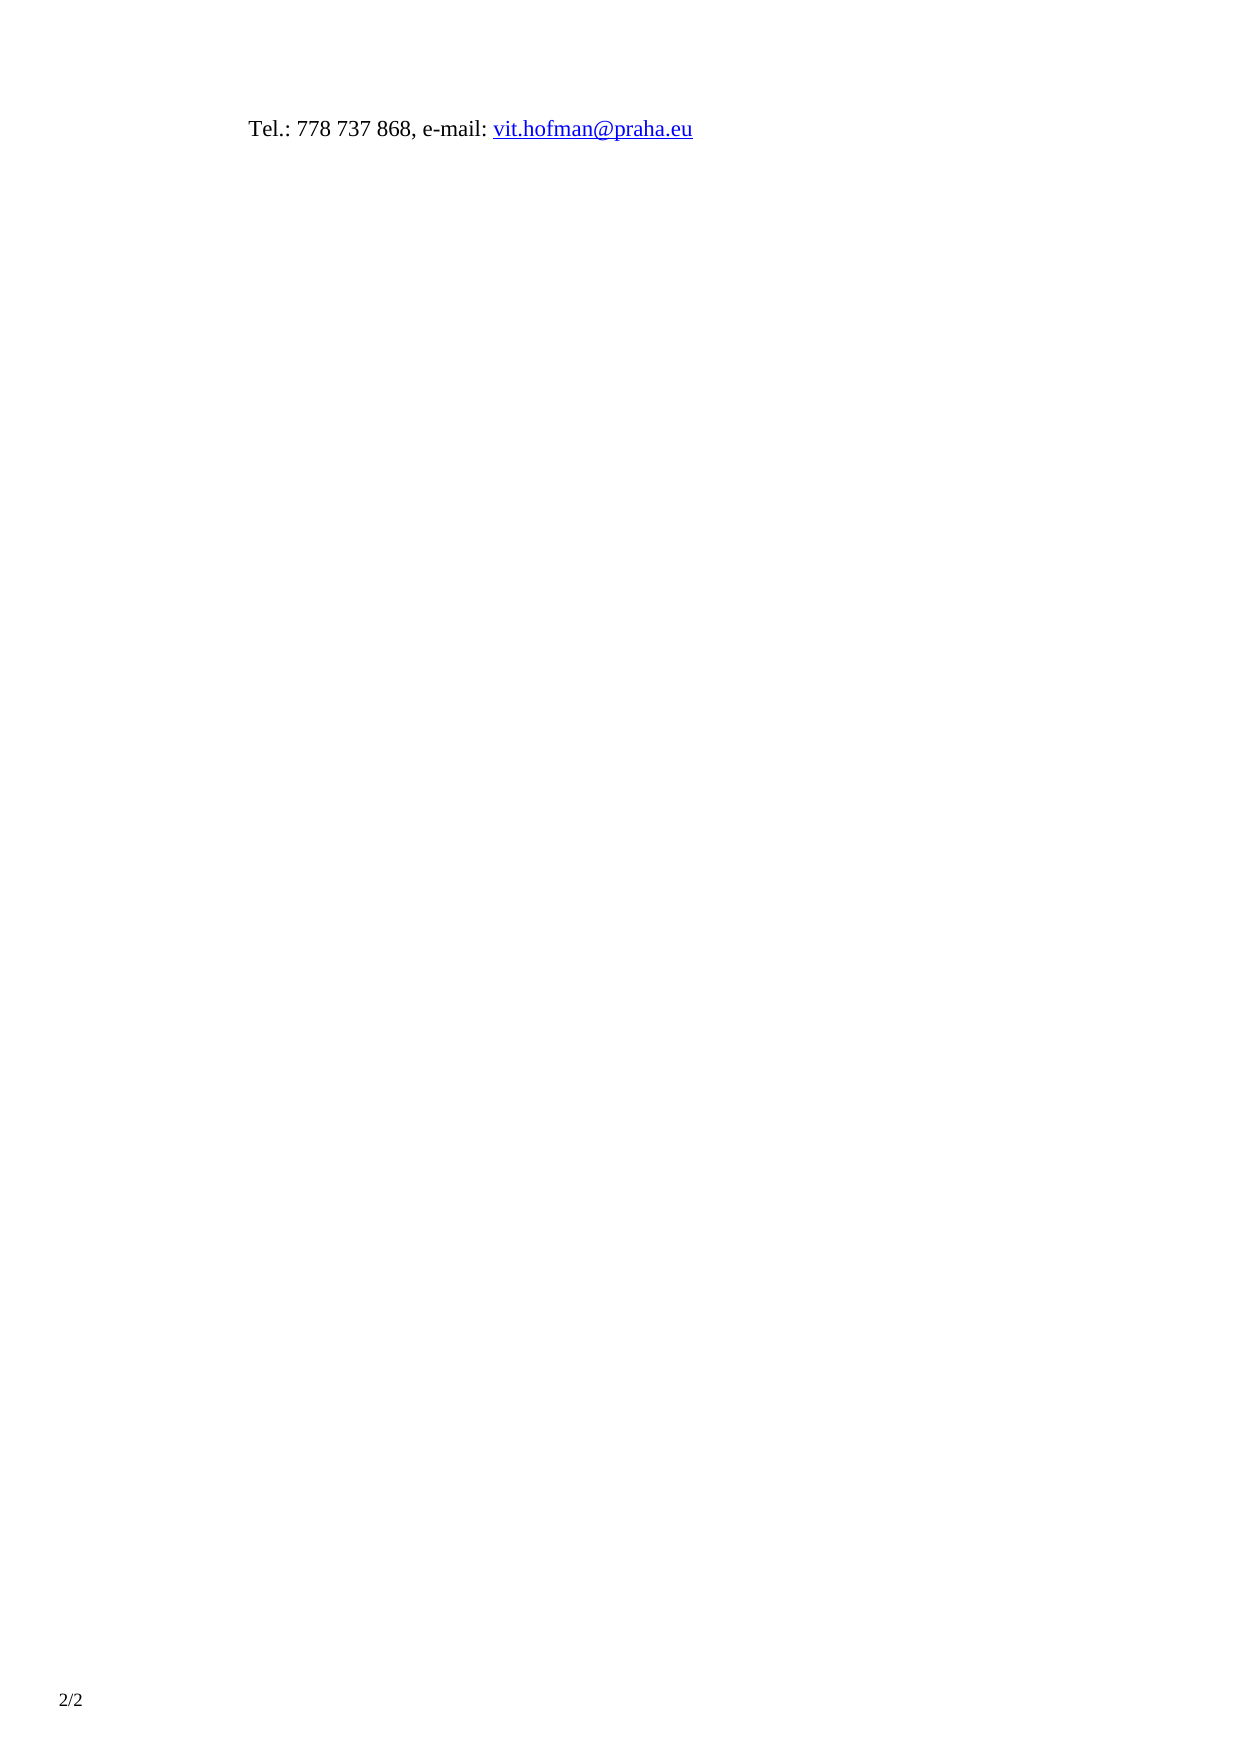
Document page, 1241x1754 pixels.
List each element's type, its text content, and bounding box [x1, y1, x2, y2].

text Tel.: 778 737 868, e-mail: vit.hofman@praha.eu [248, 109, 1134, 143]
